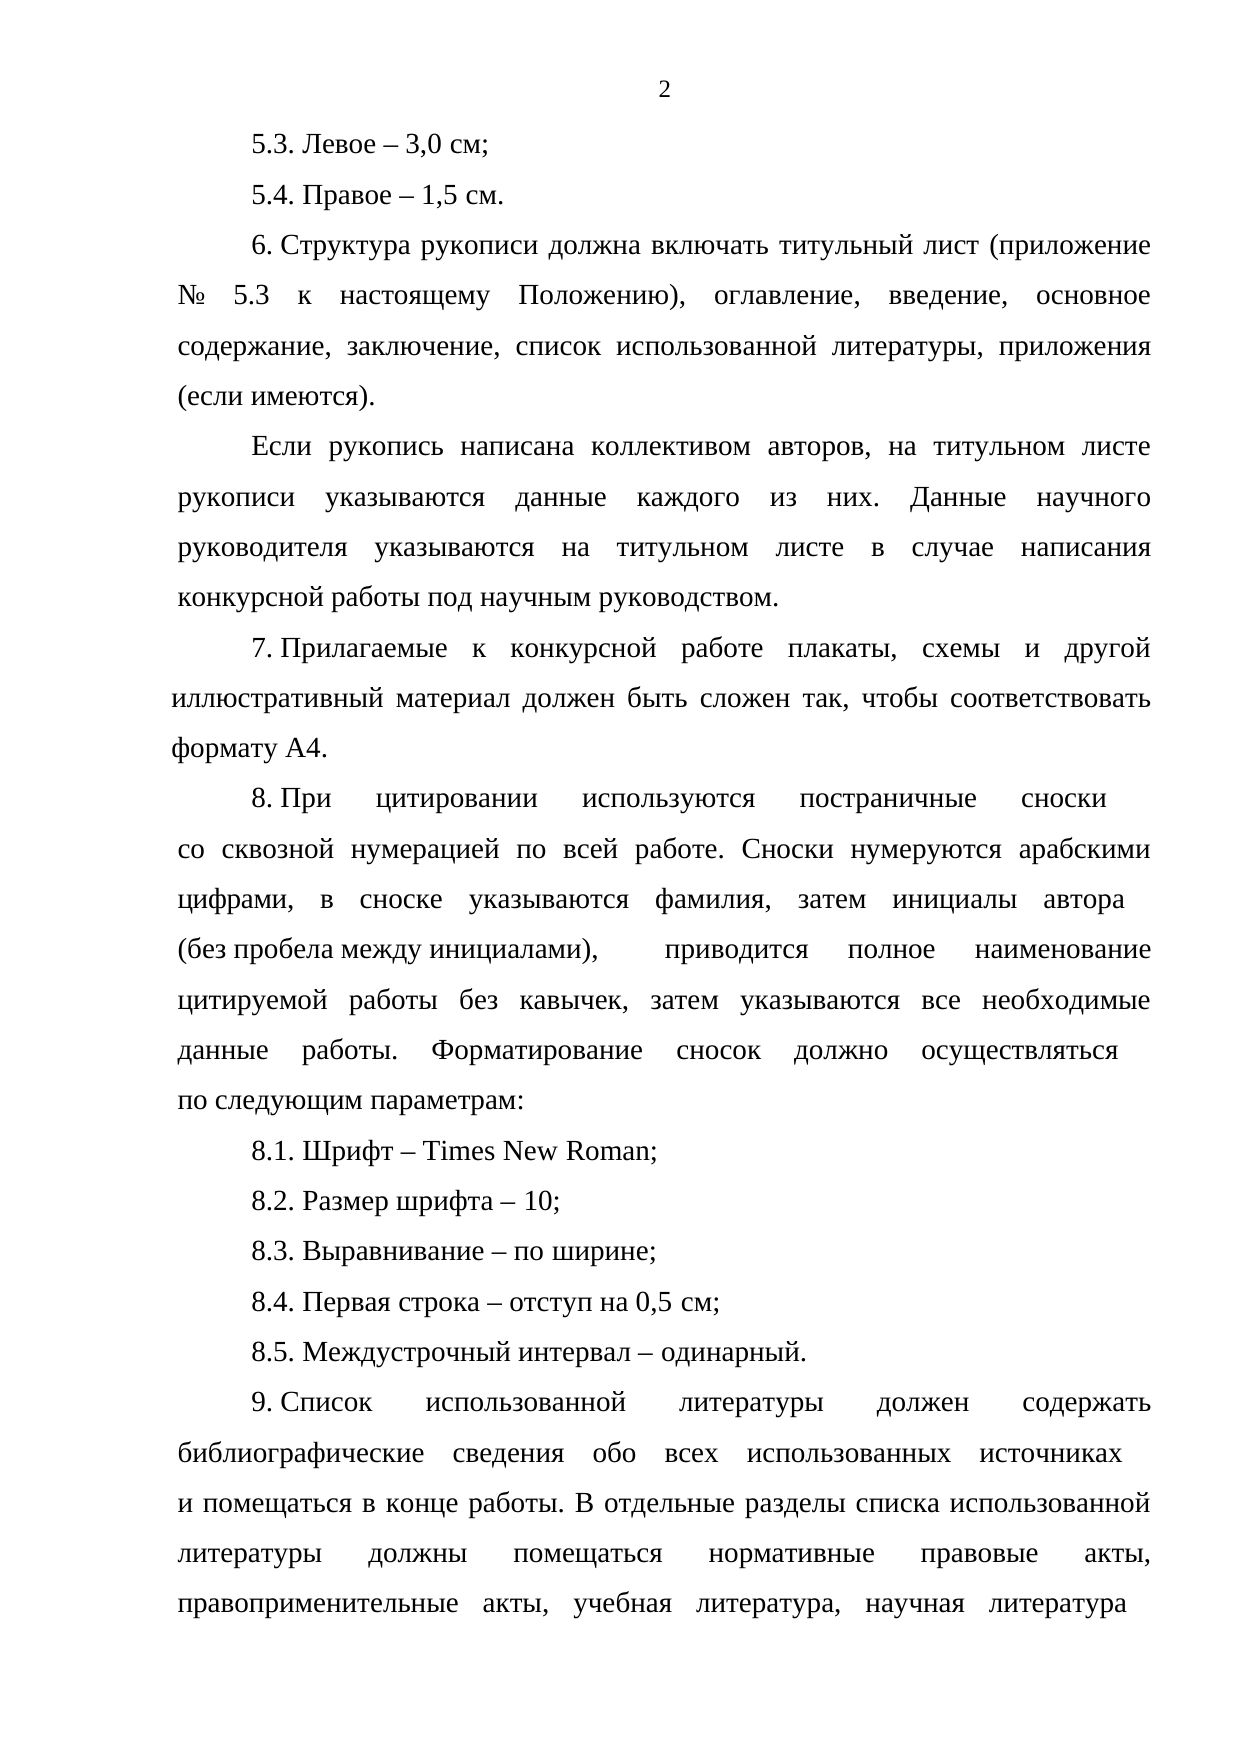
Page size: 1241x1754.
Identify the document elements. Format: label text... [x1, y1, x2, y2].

text 7. Прилагаемые к конкурсной работе плакаты, схемы и другой иллюстративный материал должен быть сложен так, чтобы соответствовать формату А4. [171, 630, 1152, 764]
text 8.1. Шрифт – Times New Roman; [177, 1133, 1152, 1166]
text 8.5. Междустрочный интервал – одинарный. [177, 1334, 1152, 1368]
text 6. Структура рукописи должна включать титульный лист (приложение № 5.3 к настоящему Положению), оглавление, введение, основное содержание, заключение, список использованной литературы, приложения (если имеются). [177, 227, 1152, 412]
text 8. При цитировании используются постраничные сноски со сквозной нумерацией по всей работе. Сноски нумеруются арабскими цифрами, в сноске указываются фамилия, затем инициалы автора (без пробела между инициалами), приводится полное наименование цитируемой работы без кавычек, затем указываются все необходимые данные работы. Форматирование сносок должно осуществляться по следующим параметрам: [177, 781, 1152, 1116]
text Если рукопись написана коллективом авторов, на титульном листе рукописи указываются данные каждого из них. Данные научного руководителя указываются на титульном листе в случае написания конкурсной работы под научным руководством. [177, 428, 1152, 613]
text 5.3. Левое – 3,0 см; [177, 127, 1152, 160]
text 8.2. Размер шрифта – 10; [177, 1183, 1152, 1217]
text 5.4. Правое – 1,5 см. [177, 177, 1152, 210]
text 8.4. Первая строка – отступ на 0,5 см; [177, 1284, 1152, 1317]
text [177, 1384, 1152, 1619]
text 8.3. Выравнивание – по ширине; [177, 1233, 1152, 1267]
